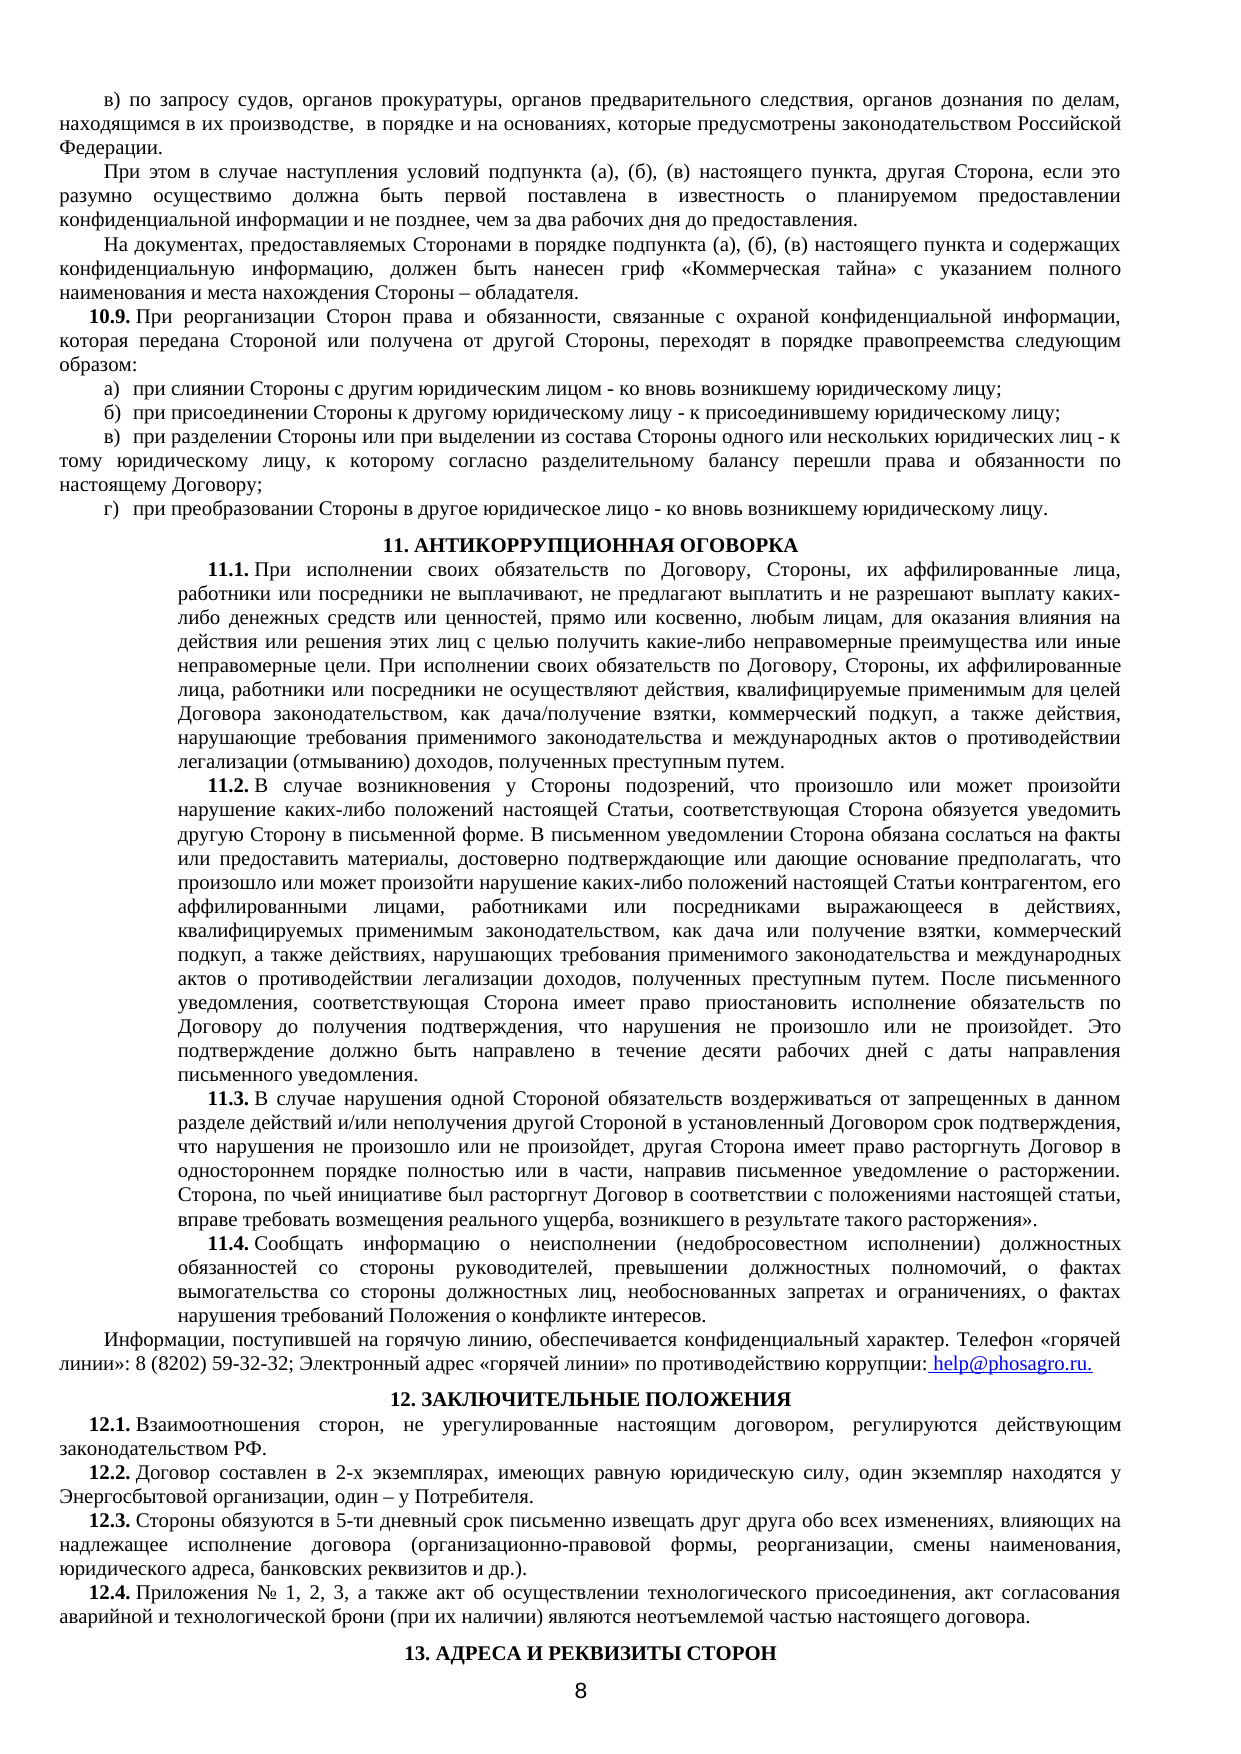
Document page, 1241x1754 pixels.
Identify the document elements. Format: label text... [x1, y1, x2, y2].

list Приложения № 1, 2, 3, а также акт об осуществлении технологического присоединения, акт согласования аварийной и технологической брони (при их наличии) являются неотъемлемой частью настоящего договора. [59, 1580, 1122, 1628]
text Информации, поступившей на горячую линию, обеспечивается конфиденциальный характер. Телефон «горячей линии»: 8 (8202) 59-32-32; Электронный адрес «горячей линии» по противодействию коррупции: help@phosagro.ru. [59, 1327, 1122, 1375]
list а) при слиянии Стороны с другим юридическим лицом - ко вновь возникшему юридическому лицу; [59, 376, 1122, 400]
list Договор составлен в 2-х экземплярах, имеющих равную юридическую силу, один экземпляр находятся у Энергосбытовой организации, один – у Потребителя. [59, 1459, 1122, 1508]
list АДРЕСА И РЕКВИЗИТЫ СТОРОН [59, 1641, 1122, 1664]
list Стороны обязуются в 5-ти дневный срок письменно извещать друг друга обо всех изменениях, влияющих на надлежащее исполнение договора (организационно-правовой формы, реорганизации, смены наименования, юридического адреса, банковских реквизитов и др.). [59, 1508, 1122, 1580]
list Взаимоотношения сторон, не урегулированные настоящим договором, регулируются действующим законодательством РФ. [59, 1411, 1122, 1459]
list г) при преобразовании Стороны в другое юридическое лицо - ко вновь возникшему юридическому лицу. [59, 496, 1122, 520]
list Сообщать информацию о неисполнении (недобросовестном исполнении) должностных обязанностей со стороны руководителей, превышении должностных полномочий, о фактах вымогательства со стороны должностных лиц, необоснованных запретах и ограничениях, о фактах нарушения требований Положения о конфликте интересов. [178, 1231, 1122, 1327]
list б) при присоединении Стороны к другому юридическому лицу - к присоединившему юридическому лицу; [59, 400, 1122, 424]
list в) по запросу судов, органов прокуратуры, органов предварительного следствия, органов дознания по делам, находящимся в их производстве, в порядке и на основаниях, которые предусмотрены законодательством Российской Федерации. [59, 87, 1122, 159]
list В случае возникновения у Стороны подозрений, что произошло или может произойти нарушение каких-либо положений настоящей Статьи, соответствующая Сторона обязуется уведомить другую Сторону в письменной форме. В письменном уведомлении Сторона обязана сослаться на факты или предоставить материалы, достоверно подтверждающие или дающие основание предполагать, что произошло или может произойти нарушение каких-либо положений настоящей Статьи контрагентом, его аффилированными лицами, работниками или посредниками выражающееся в действиях, квалифицируемых применимым законодательством, как дача или получение взятки, коммерческий подкуп, а также действиях, нарушающих требования применимого законодательства и международных актов о противодействии легализации доходов, полученных преступным путем. После письменного уведомления, соответствующая Сторона имеет право приостановить исполнение обязательств по Договору до получения подтверждения, что нарушения не произошло или не произойдет. Это подтверждение должно быть направлено в течение десяти рабочих дней с даты направления письменного уведомления. [178, 773, 1122, 1086]
list При реорганизации Сторон права и обязанности, связанные с охраной конфиденциальной информации, которая передана Стороной или получена от другой Стороны, переходят в порядке правопреемства следующим образом: [59, 304, 1122, 376]
list ЗАКЛЮЧИТЕЛЬНЫЕ ПОЛОЖЕНИЯ [59, 1387, 1122, 1411]
list На документах, предоставляемых Сторонами в порядке подпункта (а), (б), (в) настоящего пункта и содержащих конфиденциальную информацию, должен быть нанесен гриф «Коммерческая тайна» с указанием полного наименования и места нахождения Стороны – обладателя. [59, 231, 1122, 304]
list АНТИКОРРУПЦИОННАЯ ОГОВОРКА [59, 533, 1122, 557]
list в) при разделении Стороны или при выделении из состава Стороны одного или нескольких юридических лиц - к тому юридическому лицу, к которому согласно разделительному балансу перешли права и обязанности по настоящему Договору; [59, 424, 1122, 496]
list При исполнении своих обязательств по Договору, Стороны, их аффилированные лица, работники или посредники не выплачивают, не предлагают выплатить и не разрешают выплату каких-либо денежных средств или ценностей, прямо или косвенно, любым лицам, для оказания влияния на действия или решения этих лиц с целью получить какие-либо неправомерные преимущества или иные неправомерные цели. При исполнении своих обязательств по Договору, Стороны, их аффилированные лица, работники или посредники не осуществляют действия, квалифицируемые применимым для целей Договора законодательством, как дача/получение взятки, коммерческий подкуп, а также действия, нарушающие требования применимого законодательства и международных актов о противодействии легализации (отмыванию) доходов, полученных преступным путем. [178, 557, 1122, 773]
list В случае нарушения одной Стороной обязательств воздерживаться от запрещенных в данном разделе действий и/или неполучения другой Стороной в установленный Договором срок подтверждения, что нарушения не произошло или не произойдет, другая Сторона имеет право расторгнуть Договор в одностороннем порядке полностью или в части, направив письменное уведомление о расторжении. Сторона, по чьей инициативе был расторгнут Договор в соответствии с положениями настоящей статьи, вправе требовать возмещения реального ущерба, возникшего в результате такого расторжения». [178, 1086, 1122, 1231]
list При этом в случае наступления условий подпункта (а), (б), (в) настоящего пункта, другая Сторона, если это разумно осуществимо должна быть первой поставлена в известность о планируемом предоставлении конфиденциальной информации и не позднее, чем за два рабочих дня до предоставления. [59, 159, 1122, 231]
